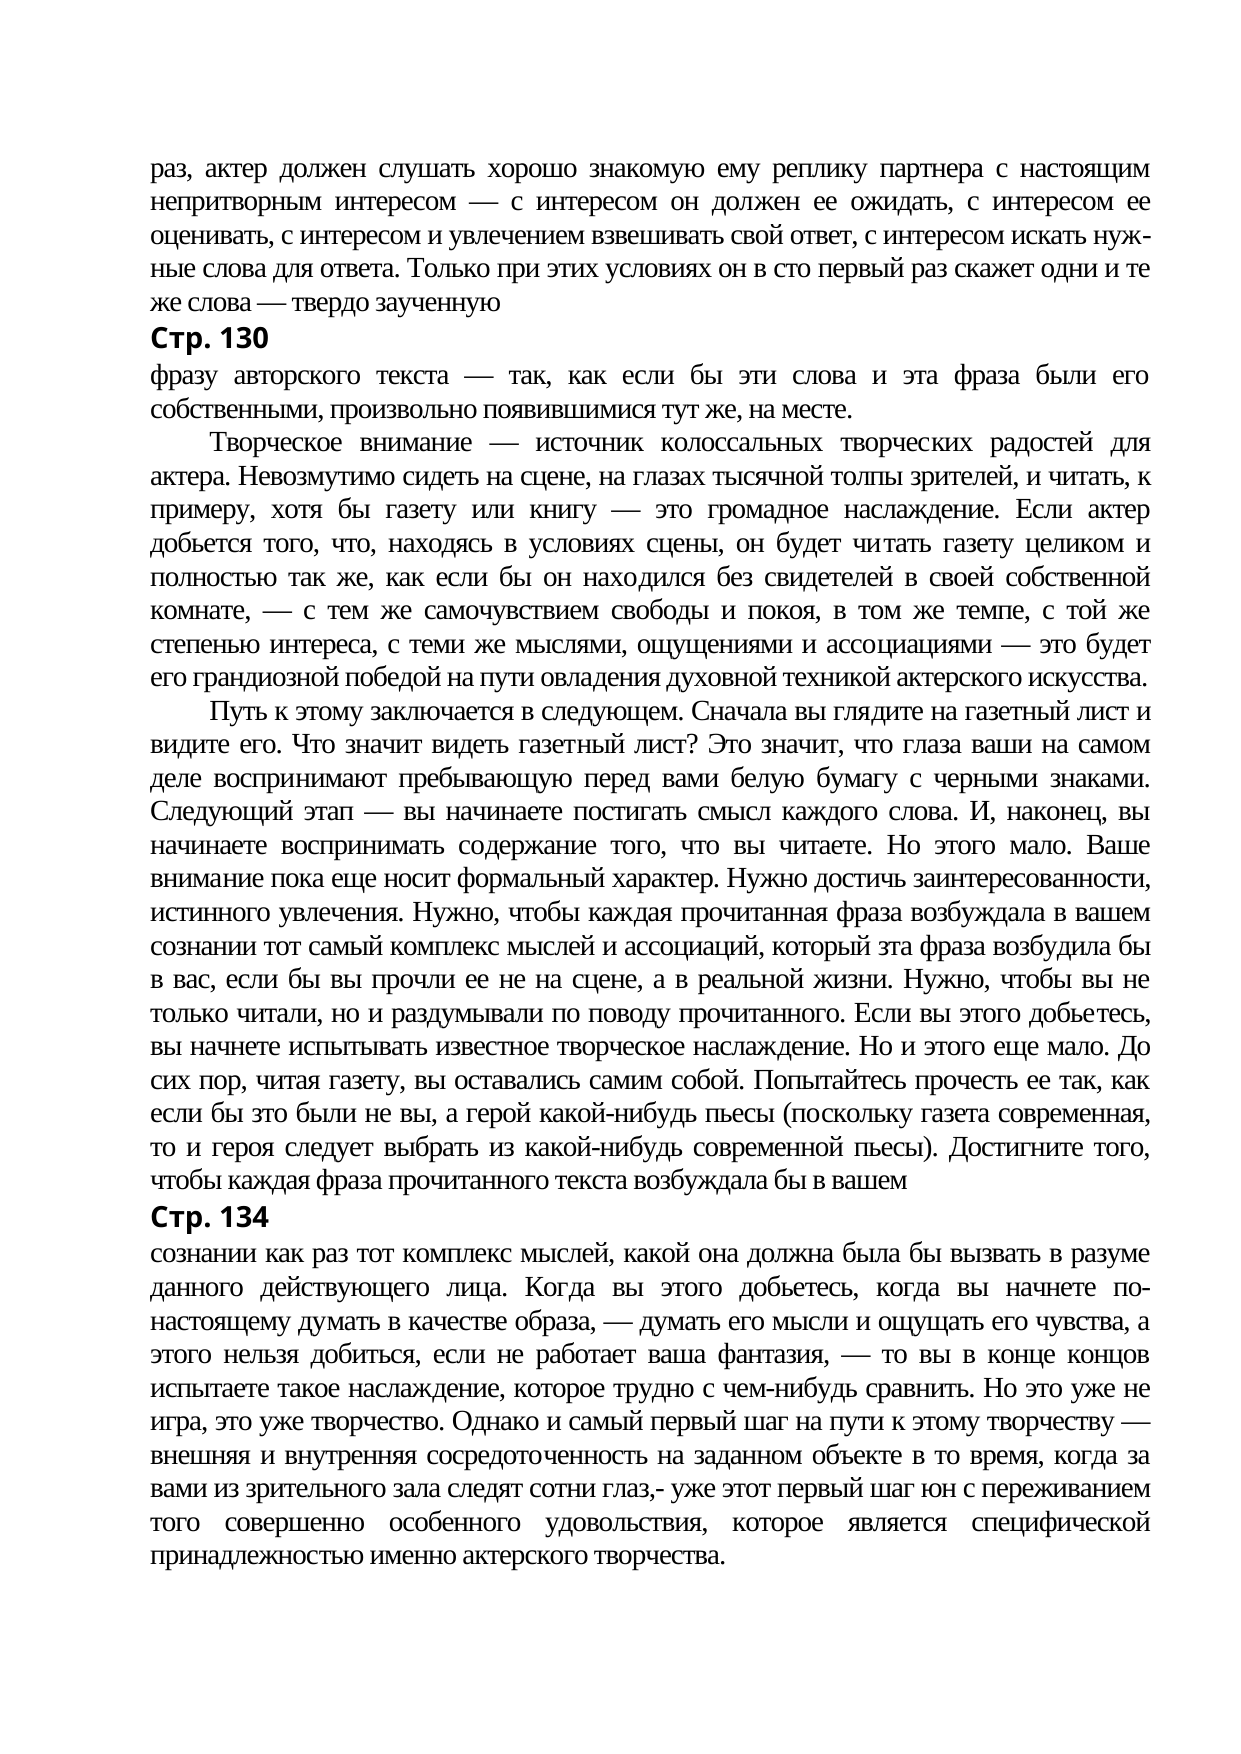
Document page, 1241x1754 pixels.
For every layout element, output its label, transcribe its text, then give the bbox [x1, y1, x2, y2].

text Стр. 130 [150, 318, 1151, 357]
text Стр. 134 [150, 1196, 1151, 1236]
text Путь к этому заключается в следующем. Сначала вы глядите на газетный лист и видите его. Что значит видеть газетный лист? Это значит, что глаза ваши на самом деле воспринимают пребывающую перед вами белую бумагу с черными знаками. Следующий этап — вы начинаете постигать смысл каждого слова. И, наконец, вы начинаете воспринимать содержание того, что вы читаете. Но этого мало. Ваше внимание пока еще носит формальный характер. Нужно достичь заинтересованности, истинного увлечения. Нужно, чтобы каждая прочитанная фраза возбуждала в вашем сознании тот самый комплекс мыслей и ассоциаций, который зта фраза возбудила бы в вас, если бы вы прочли ее не на сцене, а в реальной жизни. Нужно, чтобы вы не только читали, но и раздумывали по поводу прочитанного. Если вы этого добьетесь, вы начнете испытывать известное творческое наслаждение. Но и этого еще мало. До сих пор, читая газету, вы оставались самим собой. Попытайтесь прочесть ее так, как если бы зто были не вы, а герой какой-нибудь пьесы (поскольку газета современная, то и героя следует выбрать из какой-нибудь современной пьесы). Достигните того, чтобы каждая фраза прочитанного текста возбуждала бы в вашем [150, 693, 1151, 1196]
text фразу авторского текста — так, как если бы эти слова и эта фраза были его собственными, произвольно появившимися тут же, на месте. [150, 357, 1151, 424]
text Творческое внимание — источник колоссальных творческих радостей для актера. Невозмутимо сидеть на сцене, на глазах тысячной толпы зрителей, и читать, к примеру, хотя бы газету или книгу — это громадное наслаждение. Если актер добьется того, что, находясь в условиях сцены, он будет читать газету целиком и полностью так же, как если бы он находился без свидетелей в своей собственной комнате, — с тем же самочувствием свободы и покоя, в том же темпе, с той же степенью интереса, с теми же мыслями, ощущениями и ассоциациями — это будет его грандиозной победой на пути овладения духовной техникой актерского искусства. [150, 424, 1151, 693]
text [150, 150, 1151, 318]
text сознании как раз тот комплекс мыслей, какой она должна была бы вызвать в разуме данного действующего лица. Когда вы этого добьетесь, когда вы начнете по-настоящему думать в качестве образа, — думать его мысли и ощущать его чувства, а этого нельзя добиться, если не работает ваша фантазия, — то вы в конце концов испытаете такое наслаждение, которое трудно с чем-нибудь сравнить. Но это уже не игра, это уже творчество. Однако и самый первый шаг на пути к этому творчеству — внешняя и внутренняя сосредоточенность на заданном объекте в то время, когда за вами из зрительного зала следят сотни глаз,- уже этот первый шаг юн с переживанием того совершенно особенного удовольствия, которое является специфической принадлежностью именно актерского творчества. [150, 1236, 1151, 1571]
